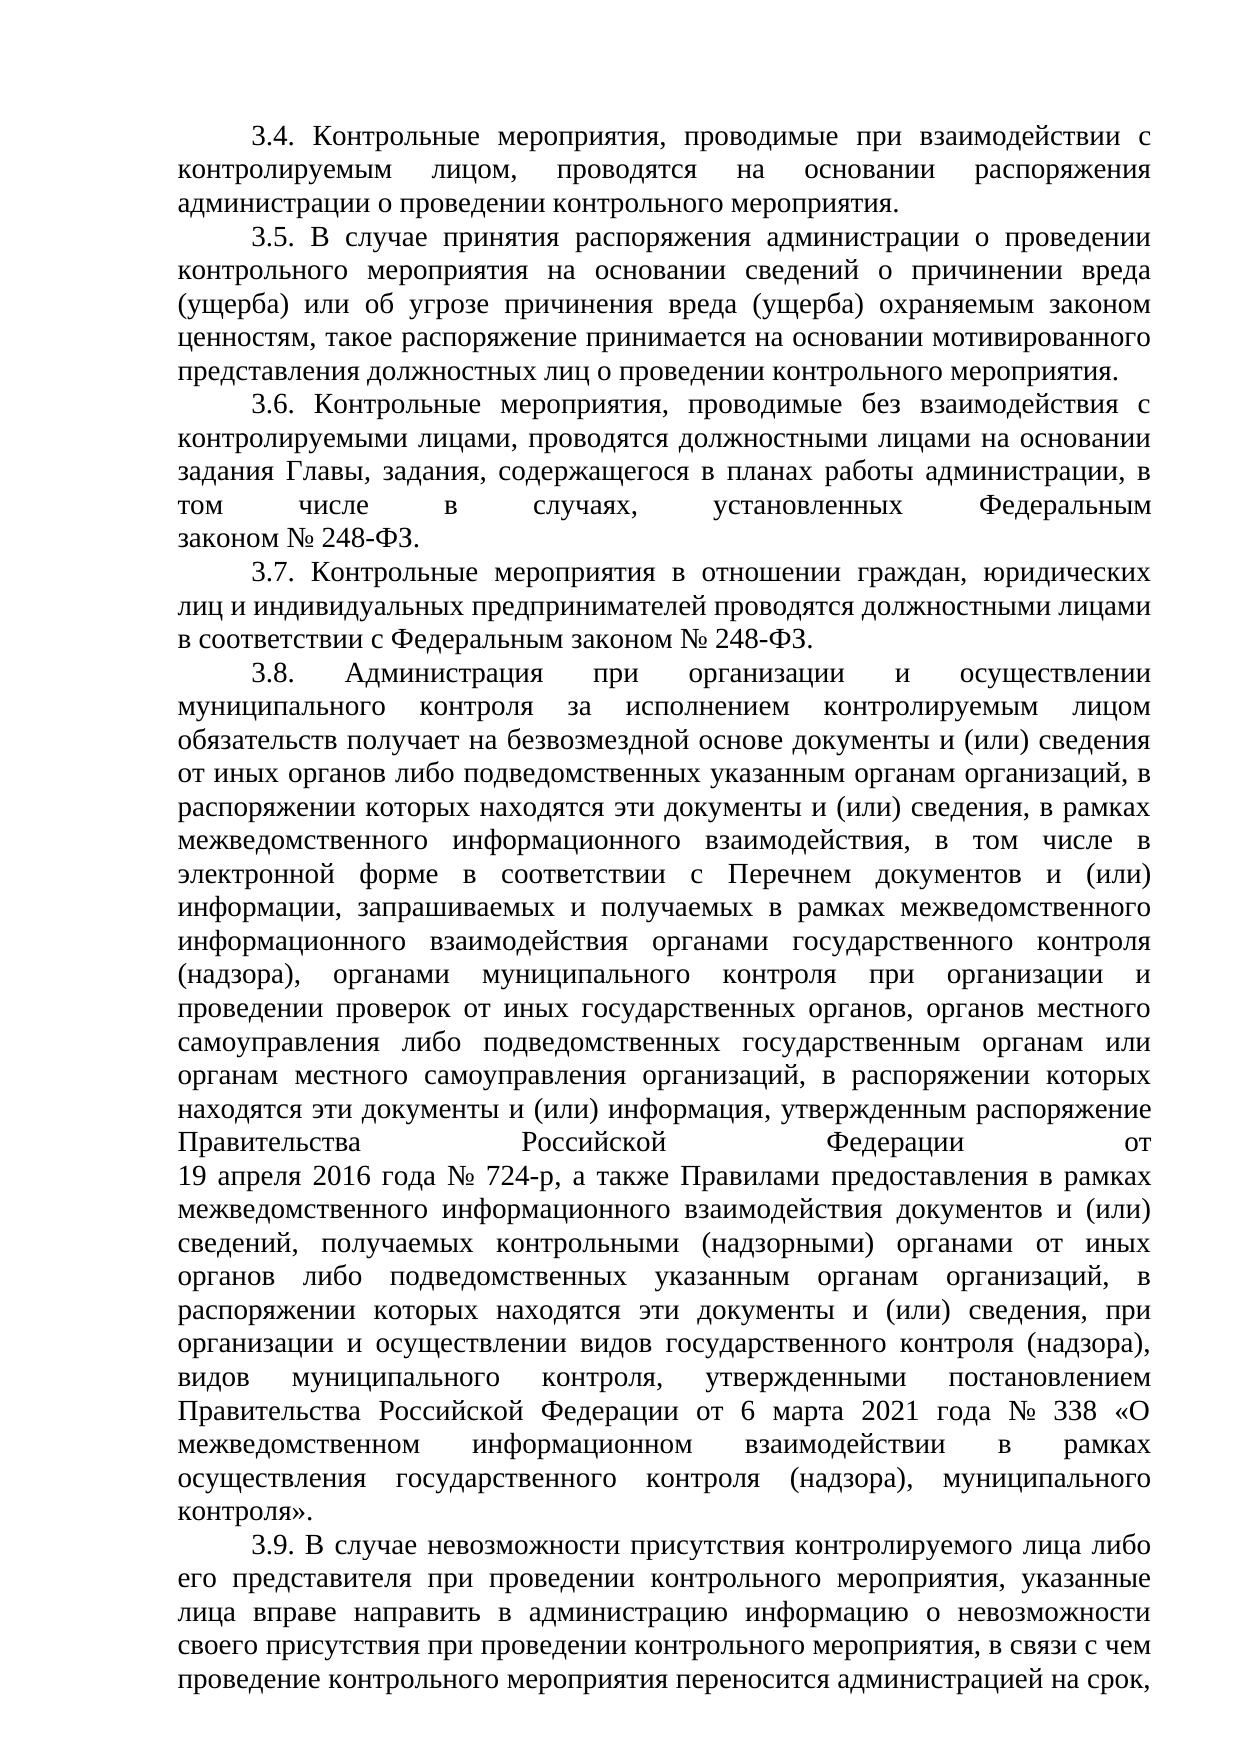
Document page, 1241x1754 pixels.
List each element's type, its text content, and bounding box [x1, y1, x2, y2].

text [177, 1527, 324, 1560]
text 3.8. Администрация при организации и осуществлении муниципального контроля за исполнением контролируемым лицом обязательств получает на безвозмездной основе документы и (или) сведения от иных органов либо подведомственных указанным органам организаций, в распоряжении которых находятся эти документы и (или) сведения, в рамках межведомственного информационного взаимодействия, в том числе в электронной форме в соответствии с Перечнем документов и (или) информации, запрашиваемых и получаемых в рамках межведомственного информационного взаимодействия органами государственного контроля (надзора), органами муниципального контроля при организации и проведении проверок от иных государственных органов, органов местного самоуправления либо подведомственных государственным органам или органам местного самоуправления организаций, в распоряжении которых находятся эти документы и (или) информация, утвержденным распоряжение Правительства Российской Федерации от 19 апреля 2016 года № 724-р, а также Правилами предоставления в рамках межведомственного информационного взаимодействия документов и (или) сведений, получаемых контрольными (надзорными) органами от иных органов либо подведомственных указанным органам организаций, в распоряжении которых находятся эти документы и (или) сведения, при организации и осуществлении видов государственного контроля (надзора), видов муниципального контроля, утвержденными постановлением Правительства Российской Федерации от 6 марта 2021 года № 338 «О межведомственном информационном взаимодействии в рамках осуществления государственного контроля (надзора), муниципального контроля». [177, 655, 1152, 1527]
text 3.6. Контрольные мероприятия, проводимые без взаимодействия с контролируемыми лицами, проводятся должностными лицами на основании задания Главы, задания, содержащегося в планах работы администрации, в том числе в случаях, установленных Федеральным законом № 248-ФЗ. [177, 386, 1152, 487]
text 3.7. Контрольные мероприятия в отношении граждан, юридических лиц и индивидуальных предпринимателей проводятся должностными лицами в соответствии с Федеральным законом № 248-ФЗ. [177, 554, 1152, 655]
text 3.6. Контрольные мероприятия, проводимые без взаимодействия с контролируемыми лицами, проводятся должностными лицами на основании задания Главы, задания, содержащегося в планах работы администрации, в том числе в случаях, установленных Федеральным законом № 248-ФЗ. [177, 487, 1152, 554]
text 3.5. В случае принятия распоряжения администрации о проведении контрольного мероприятия на основании сведений о причинении вреда (ущерба) или об угрозе причинения вреда (ущерба) охраняемым законом ценностям, такое распоряжение принимается на основании мотивированного представления должностных лиц о проведении контрольного мероприятия. [177, 219, 1152, 386]
text 3.4. Контрольные мероприятия, проводимые при взаимодействии с контролируемым лицом, проводятся на основании распоряжения администрации о проведении контрольного мероприятия. [177, 118, 1152, 219]
